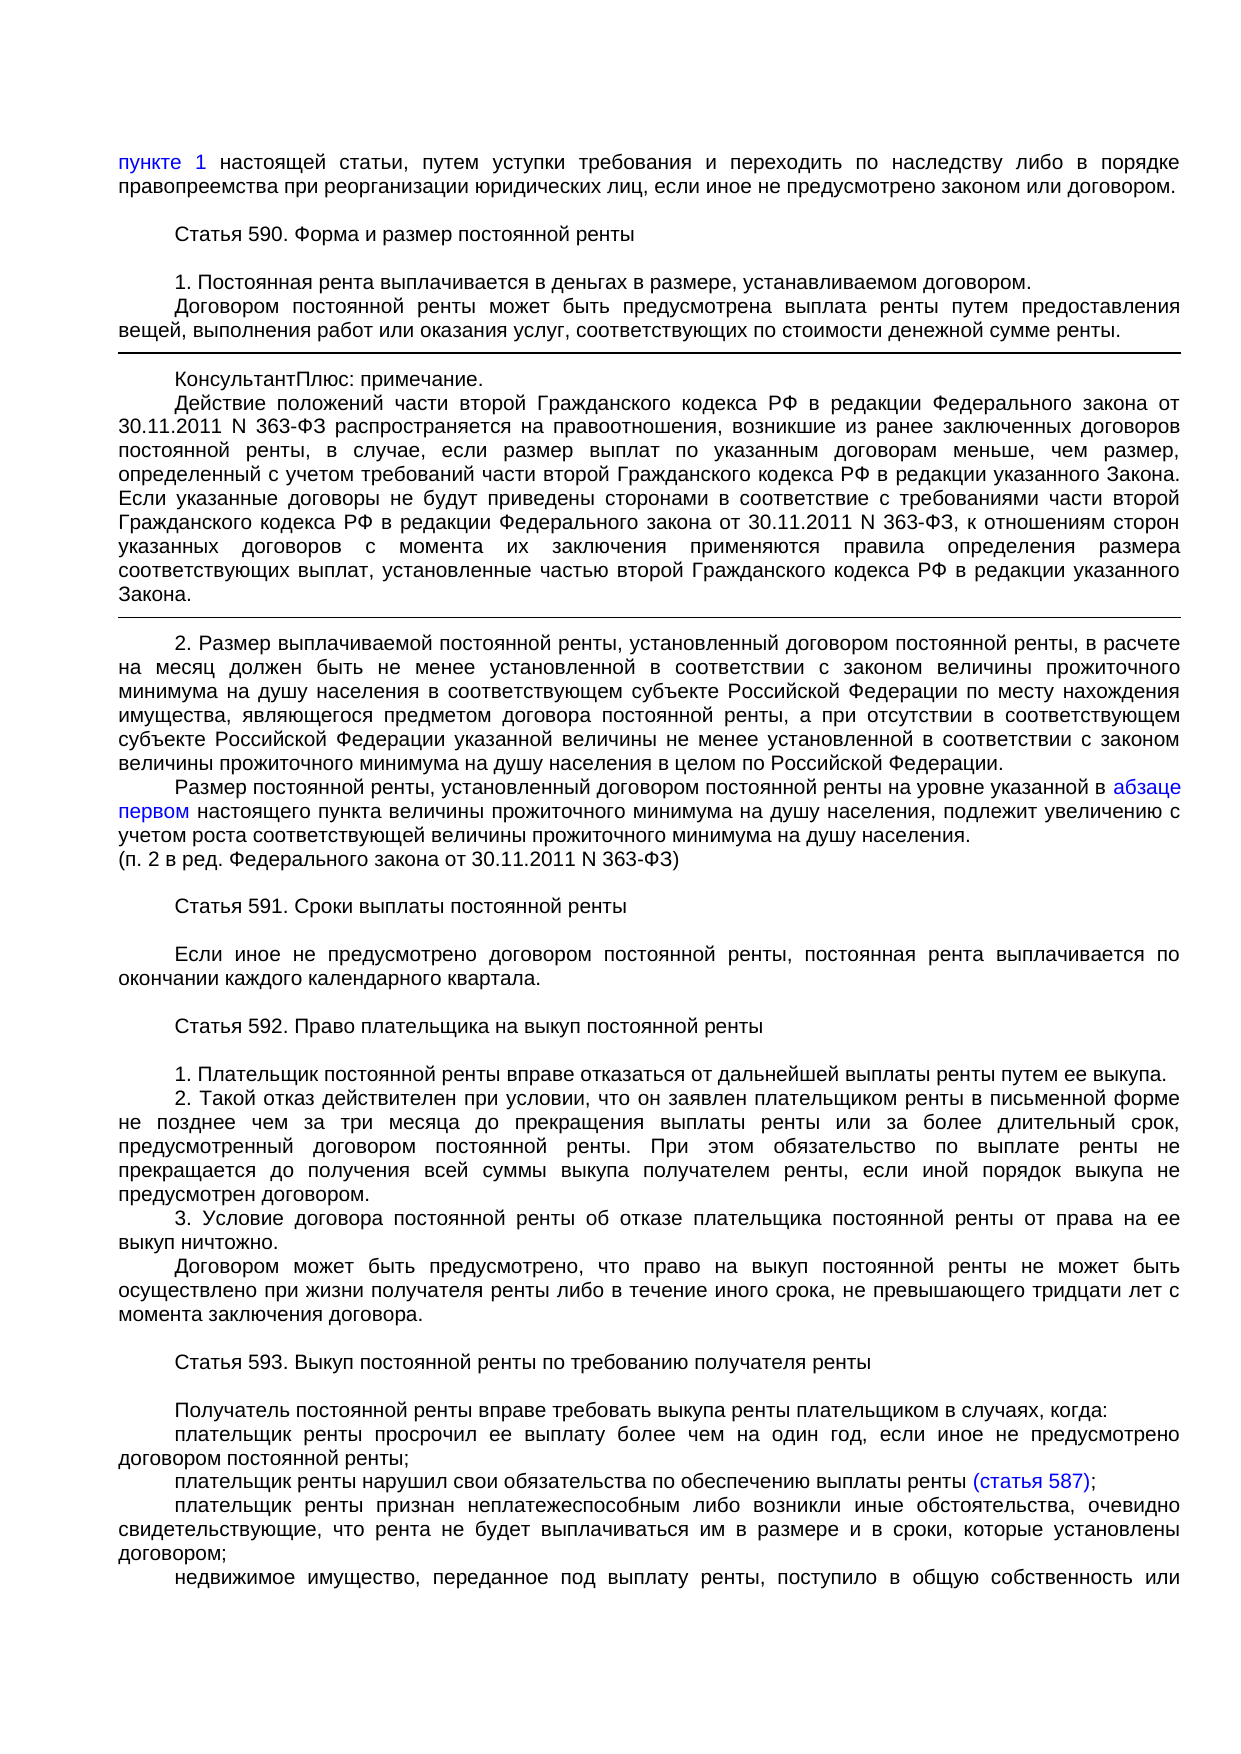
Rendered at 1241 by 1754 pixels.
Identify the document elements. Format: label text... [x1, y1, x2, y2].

text плательщик ренты просрочил ее выплату более чем на один год, если иное не предусмотрено договором постоянной ренты; [118, 1421, 1181, 1469]
text Действие положений части второй Гражданского кодекса РФ в редакции Федерального закона от 30.11.2011 N 363-ФЗ распространяется на правоотношения, возникшие из ранее заключенных договоров постоянной ренты, в случае, если размер выплат по указанным договорам меньше, чем размер, определенный с учетом требований части второй Гражданского кодекса РФ в редакции указанного Закона. Если указанные договоры не будут приведены сторонами в соответствие с требованиями части второй Гражданского кодекса РФ в редакции Федерального закона от 30.11.2011 N 363-ФЗ, к отношениям сторон указанных договоров с момента их заключения применяются правила определения размера соответствующих выплат, установленные частью второй Гражданского кодекса РФ в редакции указанного Закона. [118, 390, 1181, 606]
text 1. Плательщик постоянной ренты вправе отказаться от дальнейшей выплаты ренты путем ее выкупа. [118, 1062, 1181, 1086]
text плательщик ренты нарушил свои обязательства по обеспечению выплаты ренты (статья 587); [118, 1469, 1181, 1493]
text Если иное не предусмотрено договором постоянной ренты, постоянная рента выплачивается по окончании каждого календарного квартала. [118, 942, 1181, 990]
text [118, 1565, 1181, 1589]
text Размер постоянной ренты, установленный договором постоянной ренты на уровне указанной в абзаце первом настоящего пункта величины прожиточного минимума на душу населения, подлежит увеличению с учетом роста соответствующей величины прожиточного минимума на душу населения. [118, 774, 1181, 846]
text 2. Размер выплачиваемой постоянной ренты, установленный договором постоянной ренты, в расчете на месяц должен быть не менее установленной в соответствии с законом величины прожиточного минимума на душу населения в соответствующем субъекте Российской Федерации по месту нахождения имущества, являющегося предметом договора постоянной ренты, а при отсутствии в соответствующем субъекте Российской Федерации указанной величины не менее установленной в соответствии с законом величины прожиточного минимума на душу населения в целом по Российской Федерации. [118, 631, 1181, 774]
text 1. Постоянная рента выплачивается в деньгах в размере, устанавливаемом договором. [118, 270, 1181, 294]
text 2. Такой отказ действителен при условии, что он заявлен плательщиком ренты в письменной форме не позднее чем за три месяца до прекращения выплаты ренты или за более длительный срок, предусмотренный договором постоянной ренты. При этом обязательство по выплате ренты не прекращается до получения всей суммы выкупа получателем ренты, если иной порядок выкупа не предусмотрен договором. [118, 1086, 1181, 1206]
text (п. 2 в ред. Федерального закона от 30.11.2011 N 363-ФЗ) [118, 846, 1181, 870]
text Статья 590. Форма и размер постоянной ренты [118, 222, 1181, 246]
text Договором может быть предусмотрено, что право на выкуп постоянной ренты не может быть осуществлено при жизни получателя ренты либо в течение иного срока, не превышающего тридцати лет с момента заключения договора. [118, 1254, 1181, 1326]
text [118, 150, 1181, 198]
text плательщик ренты признан неплатежеспособным либо возникли иные обстоятельства, очевидно свидетельствующие, что рента не будет выплачиваться им в размере и в сроки, которые установлены договором; [118, 1493, 1181, 1565]
text КонсультантПлюс: примечание. [118, 366, 1181, 390]
text Договором постоянной ренты может быть предусмотрена выплата ренты путем предоставления вещей, выполнения работ или оказания услуг, соответствующих по стоимости денежной сумме ренты. [118, 294, 1181, 342]
text Статья 591. Сроки выплаты постоянной ренты [118, 894, 1181, 918]
text Получатель постоянной ренты вправе требовать выкупа ренты плательщиком в случаях, когда: [118, 1397, 1181, 1421]
text Статья 593. Выкуп постоянной ренты по требованию получателя ренты [118, 1349, 1181, 1373]
text 3. Условие договора постоянной ренты об отказе плательщика постоянной ренты от права на ее выкуп ничтожно. [118, 1206, 1181, 1254]
text Статья 592. Право плательщика на выкуп постоянной ренты [118, 1014, 1181, 1038]
